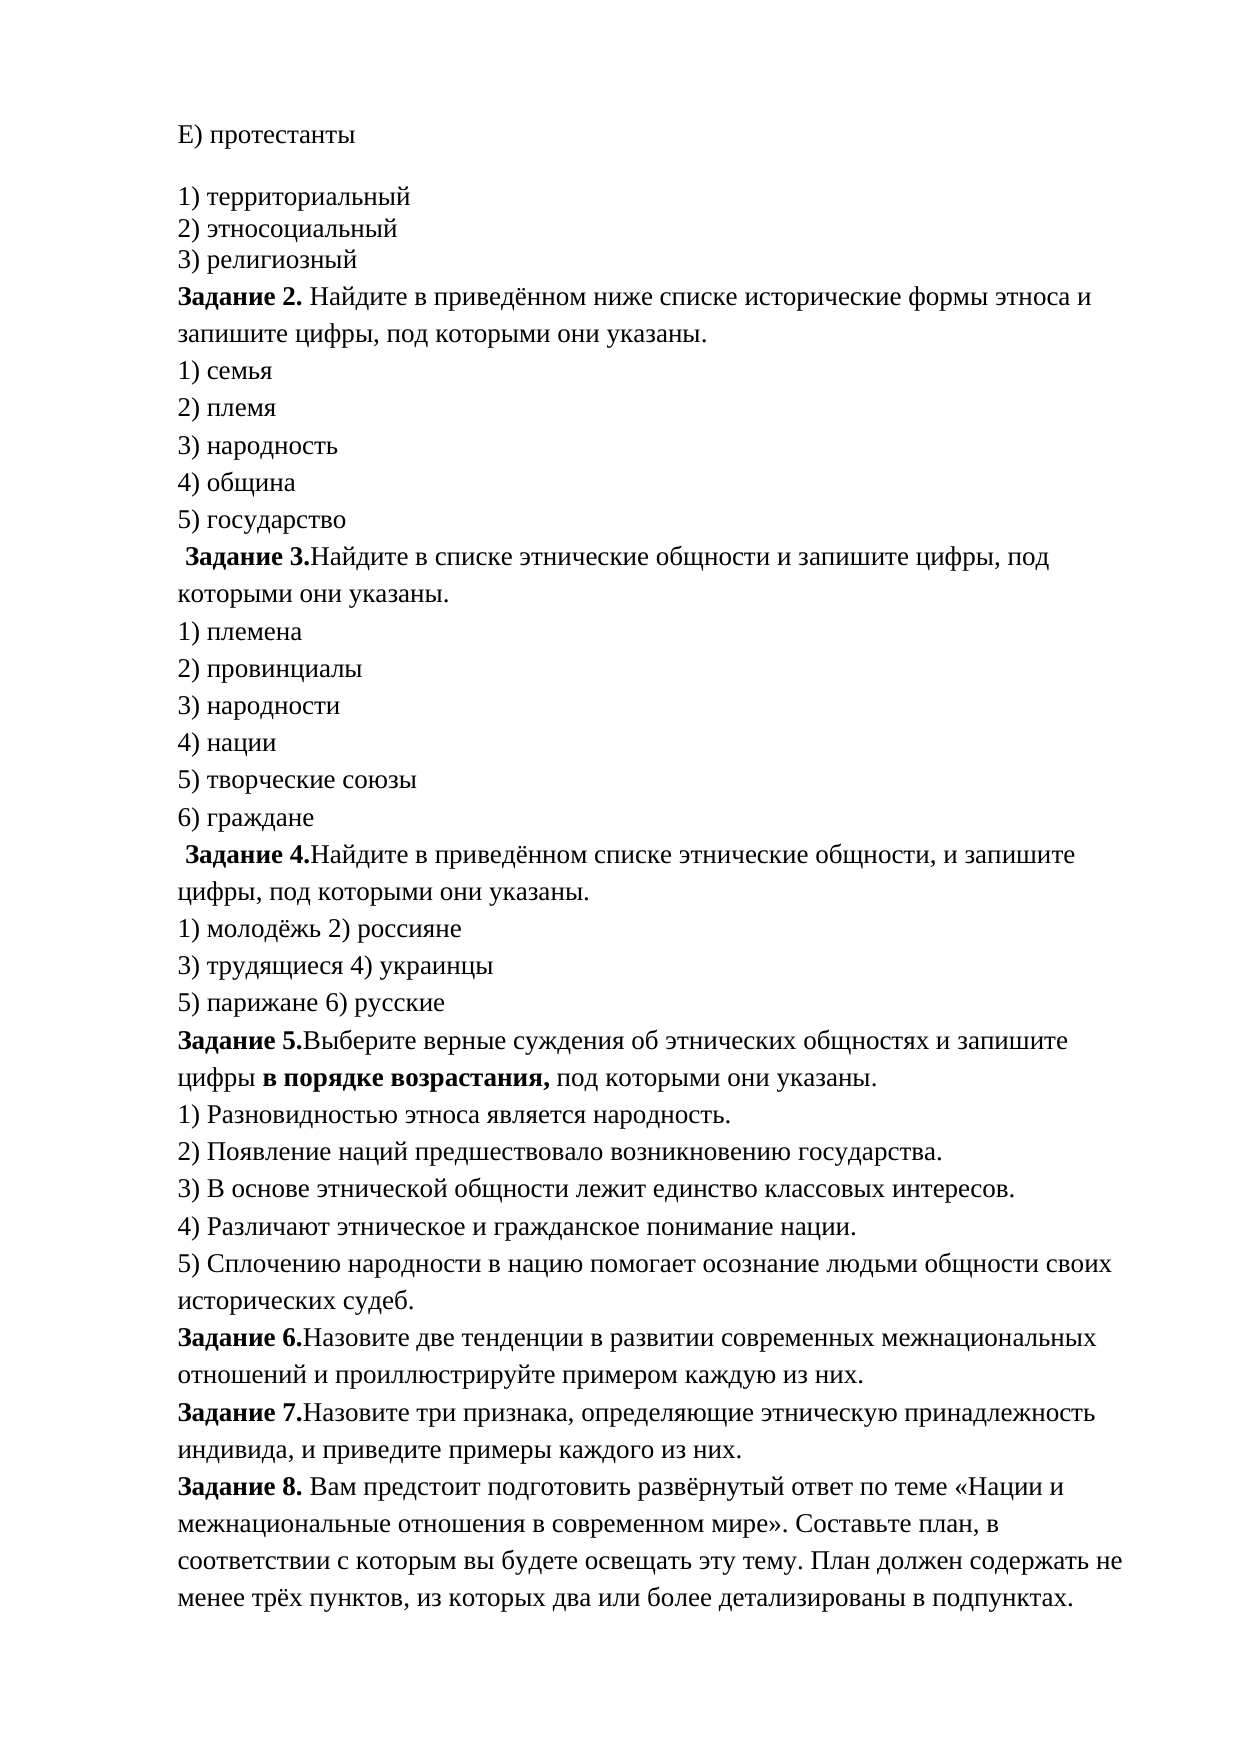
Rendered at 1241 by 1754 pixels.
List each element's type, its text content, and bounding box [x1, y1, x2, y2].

text 3) религиозный [177, 243, 1152, 274]
text 3) народность [177, 423, 1152, 460]
text 2) племя [177, 386, 1152, 423]
text Задание 3.Найдите в списке этнические общности и запишите цифры, под которыми они указаны. [177, 534, 1152, 609]
text 2) этносоциальный [177, 212, 1152, 243]
text 4) Различают этническое и гражданское понимание нации. [177, 1204, 1152, 1241]
text 1) территориальный [177, 181, 1152, 212]
text Задание 6.Назовите две тенденции в развитии современных межнациональных отношений и проиллюстрируйте примером каждую из них. [177, 1315, 1152, 1389]
text 1) молодёжь 2) россияне [177, 906, 1152, 943]
text Задание 2. Найдите в приведённом ниже списке исторические формы этноса и запишите цифры, под которыми они указаны. [177, 274, 1152, 348]
text 3) трудящиеся 4) украинцы [177, 943, 1152, 981]
text Задание 4.Найдите в приведённом списке этнические общности, и запишите цифры, под которыми они указаны. [177, 832, 1152, 906]
text 5) парижане 6) русские [177, 981, 1152, 1018]
text 5) государство [177, 497, 1152, 534]
text 3) В основе этнической общности лежит единство классовых интересов. [177, 1166, 1152, 1204]
text 6) граждане [177, 794, 1152, 832]
text 2) Появление наций предшествовало возникновению государства. [177, 1129, 1152, 1166]
text Задание 5.Выберите верные суждения об этнических общностях и запишите цифры в порядке возрастания, под которыми они указаны. [177, 1018, 1152, 1092]
text 4) нации [177, 720, 1152, 757]
text 5) Сплочению народности в нацию помогает осознание людьми общности своих исторических судеб. [177, 1241, 1152, 1315]
text 1) племена [177, 609, 1152, 646]
text Задание 7.Назовите три признака, определяющие этническую принадлежность индивида, и приведите примеры каждого из них. [177, 1389, 1152, 1464]
text 2) провинциалы [177, 646, 1152, 683]
text 1) семья [177, 348, 1152, 386]
text Е) протестанты [177, 118, 1152, 149]
text Задание 8. Вам предстоит подготовить развёрнутый ответ по теме «Нации и межнациональные отношения в современном мире». Составьте план, в соответствии с которым вы будете освещать эту тему. План должен содержать не менее трёх пунктов, из которых два или более детализированы в подпунктах. [177, 1464, 1152, 1613]
text 3) народности [177, 683, 1152, 720]
text 5) творческие союзы [177, 757, 1152, 794]
text 1) Разновидностью этноса является народность. [177, 1092, 1152, 1129]
text 4) община [177, 460, 1152, 497]
